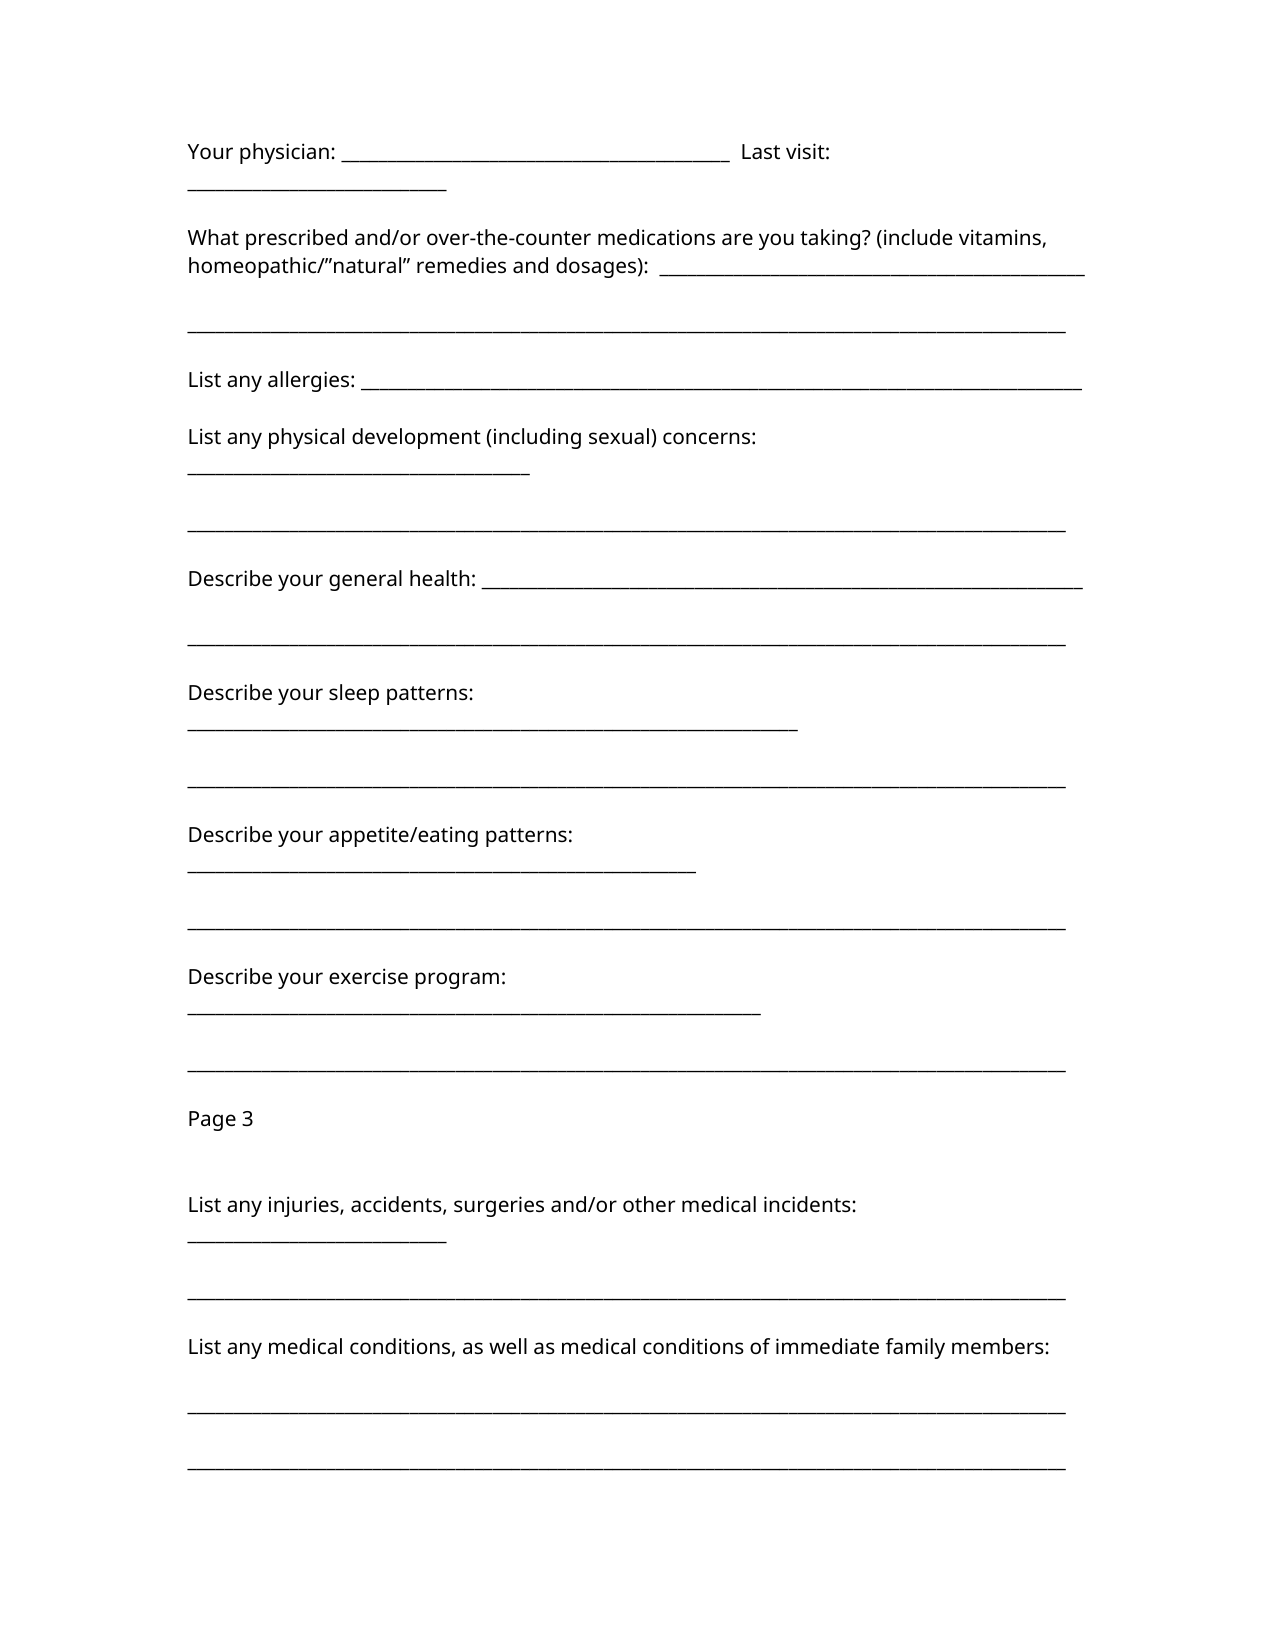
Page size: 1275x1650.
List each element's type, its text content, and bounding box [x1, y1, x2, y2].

text _______________________________________________________________________________________________ [187, 1047, 1087, 1076]
text _______________________________________________________________________________________________ [187, 905, 1087, 934]
text Describe your appetite/eating patterns: _______________________________________________________ [187, 820, 1087, 877]
text List any injuries, accidents, surgeries and/or other medical incidents: ____________________________ [187, 1190, 1087, 1247]
text _______________________________________________________________________________________________ [187, 763, 1087, 792]
text Your physician: __________________________________________ Last visit: ____________________________ [187, 137, 1087, 194]
text _______________________________________________________________________________________________ [187, 1389, 1087, 1417]
text List any physical development (including sexual) concerns: _____________________________________ [187, 422, 1087, 479]
text _______________________________________________________________________________________________ [187, 507, 1087, 536]
text List any medical conditions, as well as medical conditions of immediate family members: [187, 1332, 1087, 1360]
text _______________________________________________________________________________________________ [187, 308, 1087, 337]
text Describe your general health: _________________________________________________________________ [187, 564, 1087, 592]
text _______________________________________________________________________________________________ [187, 1446, 1087, 1474]
text What prescribed and/or over-the-counter medications are you taking? (include vitamins, homeopathic/”natural” remedies and dosages): ______________________________________________ [187, 223, 1087, 280]
text List any allergies: ______________________________________________________________________________ [187, 365, 1087, 393]
text Describe your sleep patterns: __________________________________________________________________ [187, 678, 1087, 735]
text _______________________________________________________________________________________________ [187, 621, 1087, 649]
text Describe your exercise program: ______________________________________________________________ [187, 962, 1087, 1019]
text Page 3 [187, 1104, 1087, 1133]
text _______________________________________________________________________________________________ [187, 1275, 1087, 1303]
